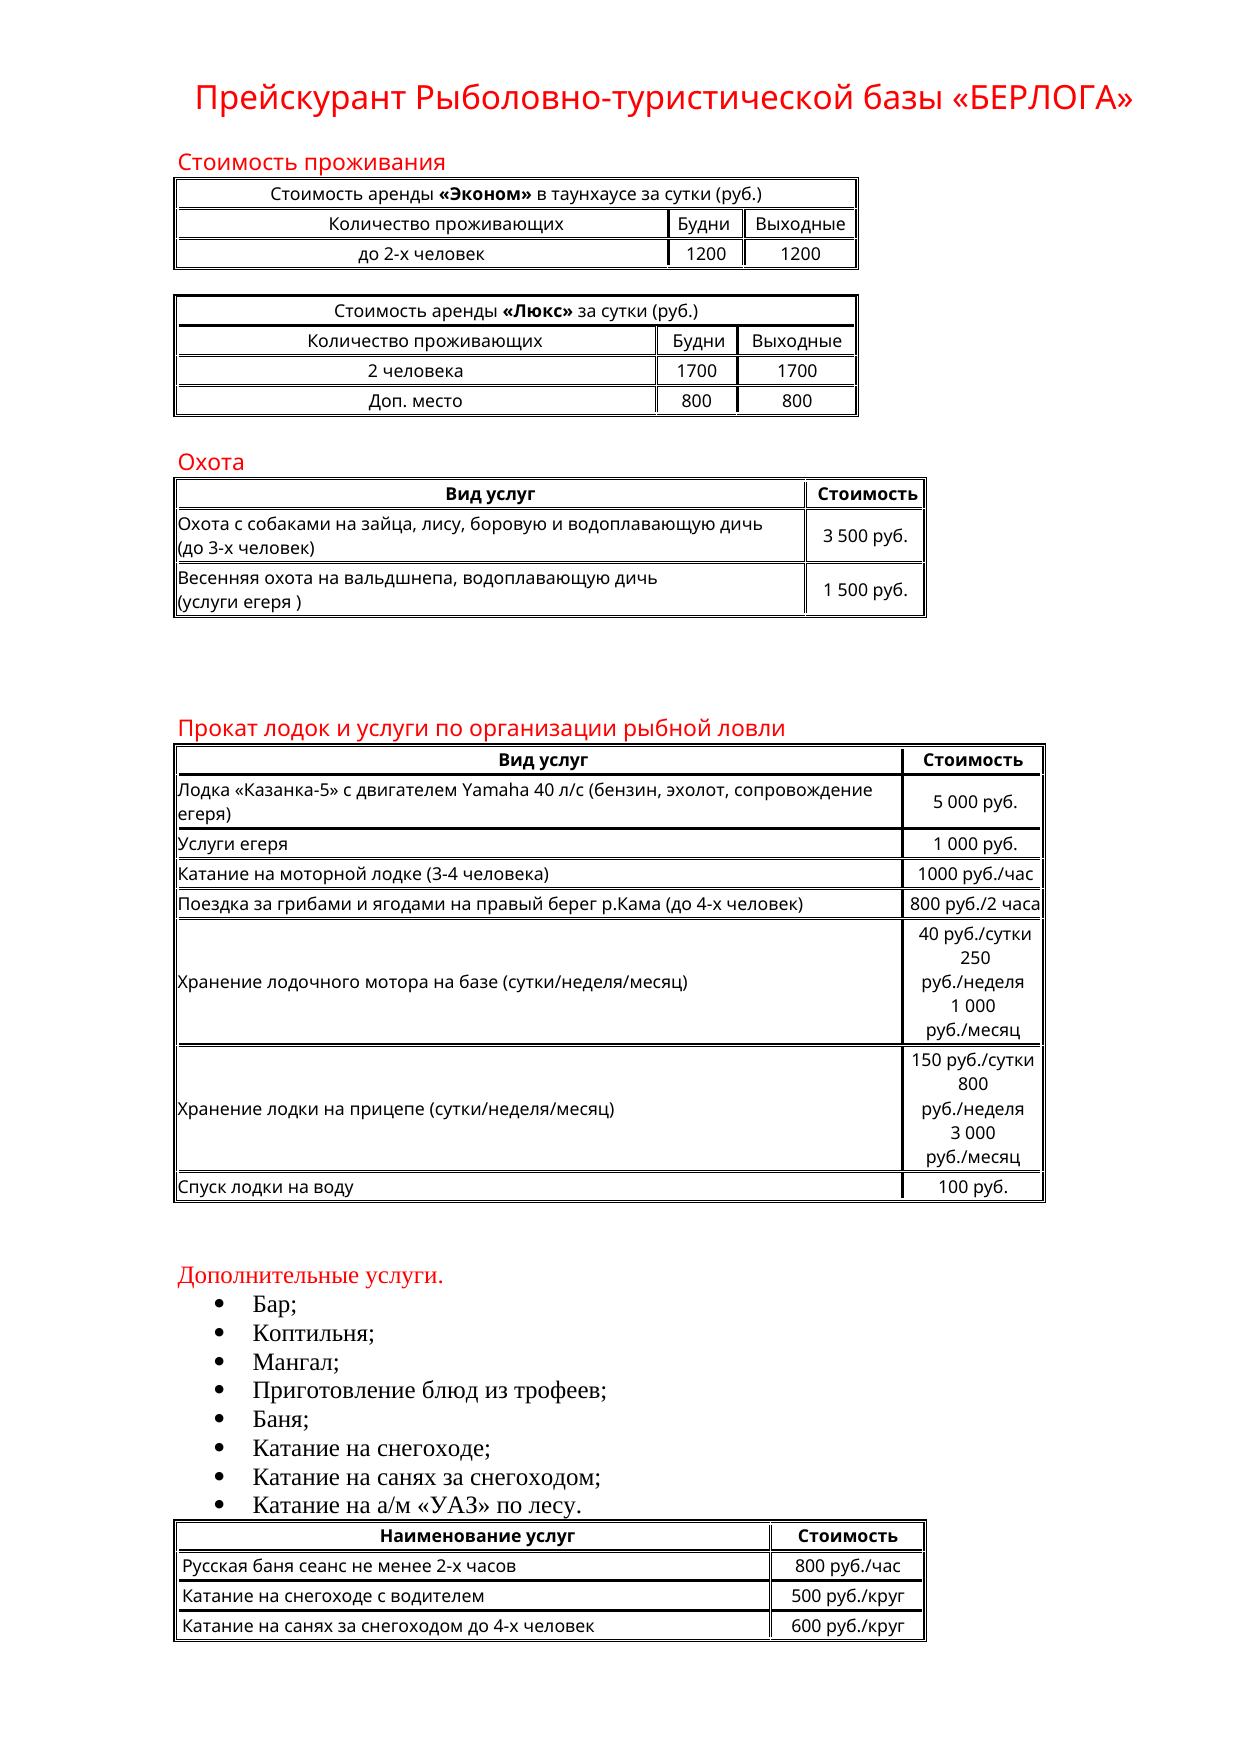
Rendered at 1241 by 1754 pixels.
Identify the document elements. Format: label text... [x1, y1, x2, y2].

table_cell 800 [656, 387, 737, 413]
subtitle Прейскурант Рыболовно-туристической базы «БЕРЛОГА» [177, 74, 1152, 119]
table_cell 1 000 руб. [904, 827, 1042, 857]
list Катание на снегоходе; [215, 1433, 1152, 1462]
list Катание на а/м «УАЗ» по лесу. [215, 1490, 1152, 1519]
list Катание на санях за снегоходом; [215, 1462, 1152, 1490]
list Бар; [215, 1289, 1152, 1318]
table_header Стоимость [771, 1523, 923, 1549]
table_cell 3 500 руб. [806, 507, 925, 561]
table_cell Катание на снегоходе с водителем [177, 1579, 769, 1609]
subtitle Стоимость проживания [177, 146, 1152, 177]
table_header Стоимость аренды «Люкс» за сутки (руб.) [177, 297, 855, 324]
table_cell 1700 [658, 357, 736, 384]
table_cell 40 руб./сутки 250 руб./неделя 1 000 руб./месяц [902, 917, 1044, 1043]
table_cell 1 500 руб. [806, 561, 925, 615]
table_cell 150 руб./сутки 800 руб./неделя 3 000 руб./месяц [904, 1043, 1043, 1170]
table_cell Будни [670, 210, 742, 237]
table_cell Катание на санях за снегоходом до 4-х человек [177, 1609, 771, 1639]
table_cell 500 руб./круг [772, 1579, 923, 1609]
text Дополнительные услуги. [177, 1260, 1152, 1289]
table_cell Спуск лодки на воду [175, 1170, 902, 1200]
table_cell 1700 [737, 354, 857, 384]
table_cell 100 руб. [902, 1170, 1044, 1200]
table_cell Услуги егеря [177, 827, 901, 857]
table_cell 800 руб./час [772, 1549, 924, 1579]
table_cell Весенняя охота на вальдшнепа, водоплавающую дичь (услуги егеря ) [175, 561, 806, 615]
table_cell до 2-х человек [175, 237, 668, 267]
table_cell Лодка «Казанка-5» с двигателем Yamaha 40 л/с (бензин, эхолот, сопровождение егеря) [175, 773, 901, 827]
table_cell Доп. место [175, 384, 656, 413]
table_cell Хранение лодки на прицепе (сутки/неделя/месяц) [177, 1043, 901, 1170]
list Баня; [215, 1404, 1152, 1433]
list Коптильня; [215, 1318, 1152, 1347]
table_cell 800 [737, 384, 857, 413]
table_cell 5 000 руб. [904, 773, 1044, 827]
table_cell Выходные [739, 324, 855, 354]
table_header Наименование услуг [177, 1523, 771, 1549]
table_cell Выходные [744, 207, 857, 237]
table_header Стоимость [806, 480, 923, 507]
table_cell 800 руб./2 часа [902, 887, 1044, 917]
list Приготовление блюд из трофеев; [215, 1375, 1152, 1404]
table_cell 1200 [668, 237, 744, 267]
table_cell Русская баня сеанс не менее 2-х часов [177, 1549, 769, 1579]
subtitle Охота [177, 446, 1152, 477]
table_cell Охота с собаками на зайца, лису, боровую и водоплавающую дичь (до 3-х человек) [175, 507, 806, 561]
table_header Стоимость [902, 747, 1042, 773]
list Мангал; [215, 1347, 1152, 1375]
table_cell Количество проживающих [177, 324, 655, 354]
table_cell Катание на моторной лодке (3-4 человека) [175, 857, 902, 887]
table_cell Будни [658, 327, 736, 354]
table_header Вид услуг [177, 480, 806, 507]
table_header Стоимость аренды «Эконом» в таунхаусе за сутки (руб.) [177, 180, 855, 207]
table_cell 600 руб./круг [771, 1609, 923, 1639]
table_cell 1200 [744, 237, 857, 267]
subtitle Прокат лодок и услуги по организации рыбной ловли [177, 712, 1152, 743]
table_cell Поездка за грибами и ягодами на правый берег р.Кама (до 4-х человек) [175, 887, 902, 917]
table_header Вид услуг [177, 747, 902, 773]
table_cell Хранение лодочного мотора на базе (сутки/неделя/месяц) [175, 917, 902, 1043]
table_cell 1000 руб./час [902, 857, 1044, 887]
table_cell 2 человека [175, 354, 656, 384]
table_cell Количество проживающих [175, 207, 668, 237]
